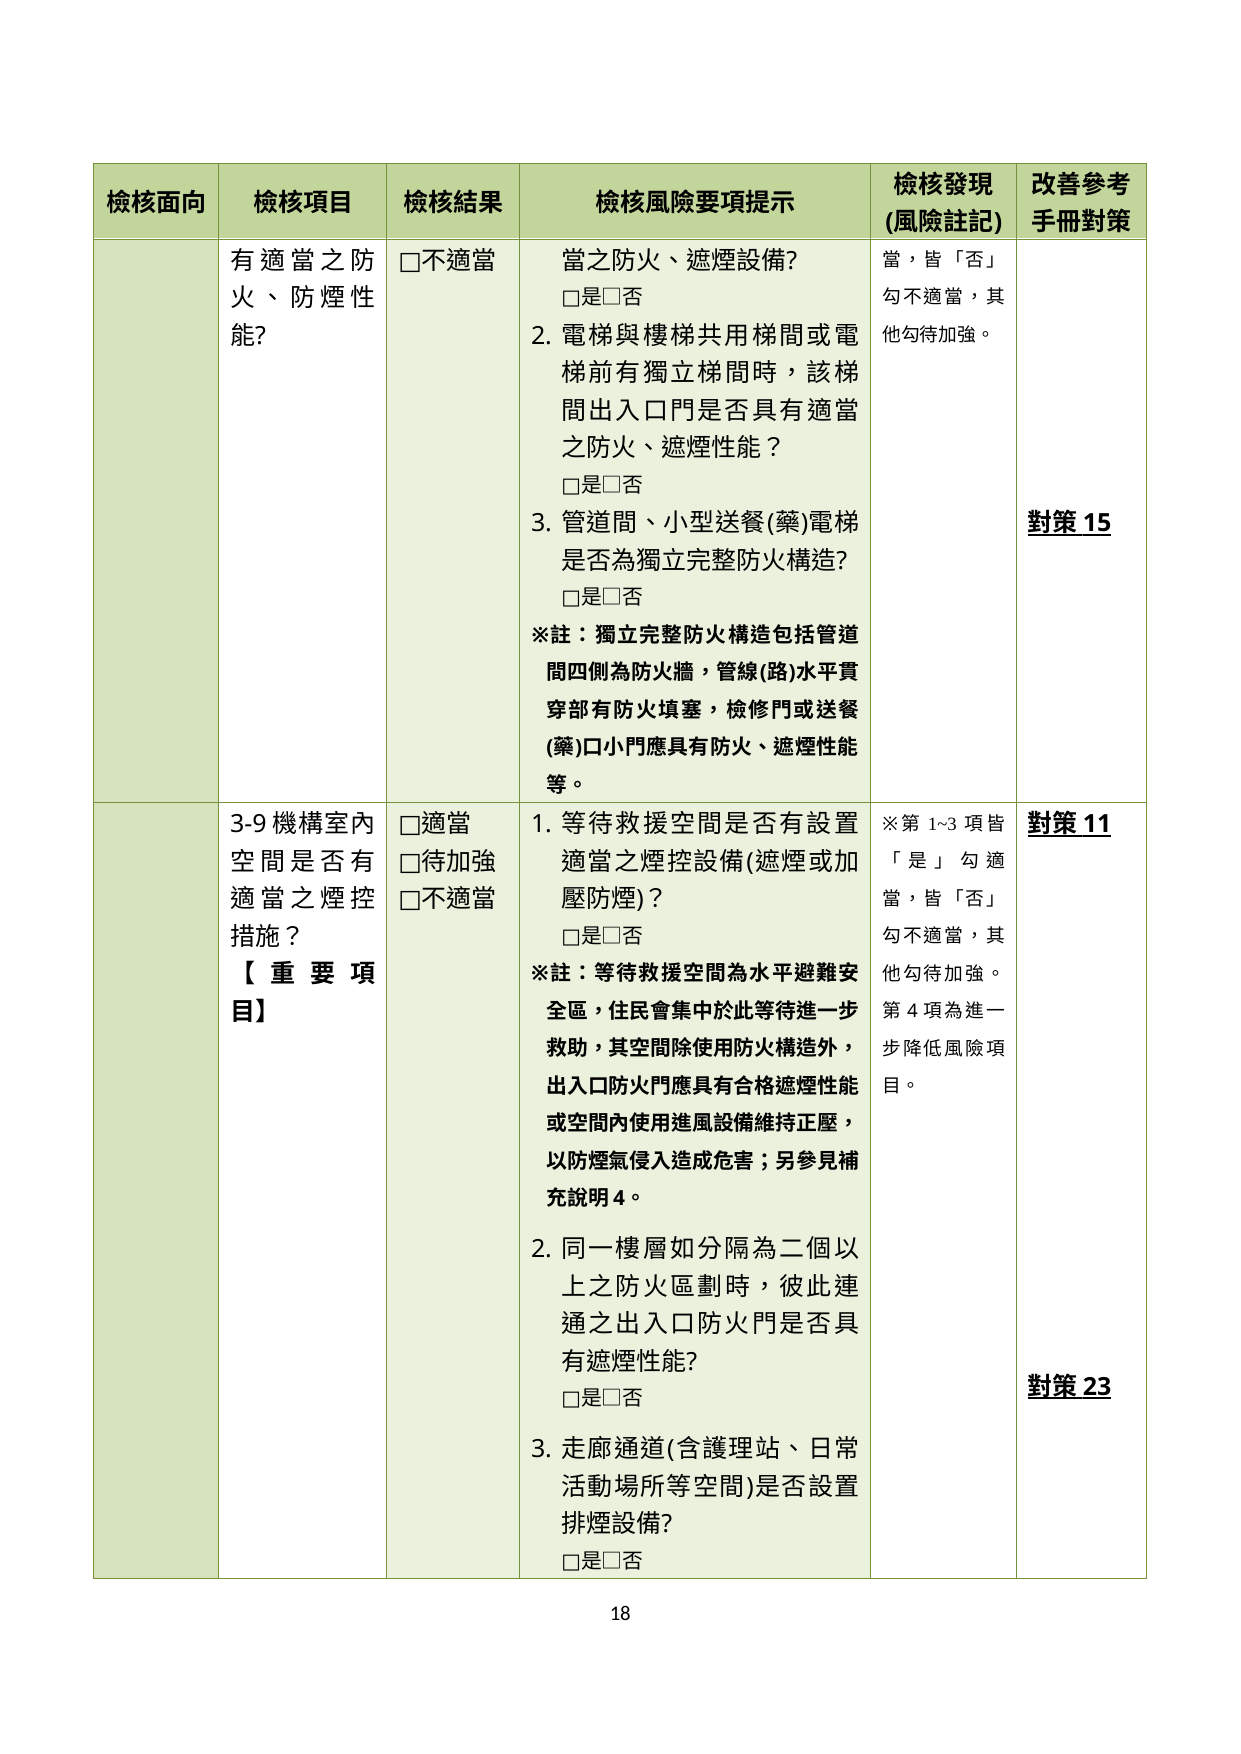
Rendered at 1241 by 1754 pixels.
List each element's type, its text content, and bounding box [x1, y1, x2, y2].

table_cell □適當 □待加強 □不適當 [387, 803, 519, 1578]
table_cell 3-9機構室內空間是否有適當之煙控措施？ 【重要項目】 [219, 803, 386, 1578]
table_cell 對策11 對策23 對策8 [1017, 803, 1146, 1578]
table_cell 對策16 對策15 [1017, 240, 1146, 802]
table_header 檢核風險要項提示 [520, 164, 870, 238]
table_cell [871, 803, 1016, 1578]
table_header 檢核發現(風險註記) [871, 164, 1016, 238]
table_cell □適當 □待加強 □不適當 [387, 240, 519, 802]
table_cell [94, 240, 218, 802]
table_header 改善參考手冊對策 [1017, 164, 1146, 238]
table_header 檢核項目 [219, 164, 386, 238]
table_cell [520, 803, 870, 1578]
table_header 檢核面向 [94, 164, 218, 238]
table_cell [94, 803, 218, 1578]
table_header 檢核結果 [387, 164, 519, 238]
table_cell ※第1~3項皆「是」勾適當，皆「否」勾不適當，其他勾待加強。 [871, 240, 1016, 802]
table_cell 3-8電梯、管道間是否具有適當之防火、防煙性能? [219, 240, 386, 802]
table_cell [520, 240, 870, 802]
